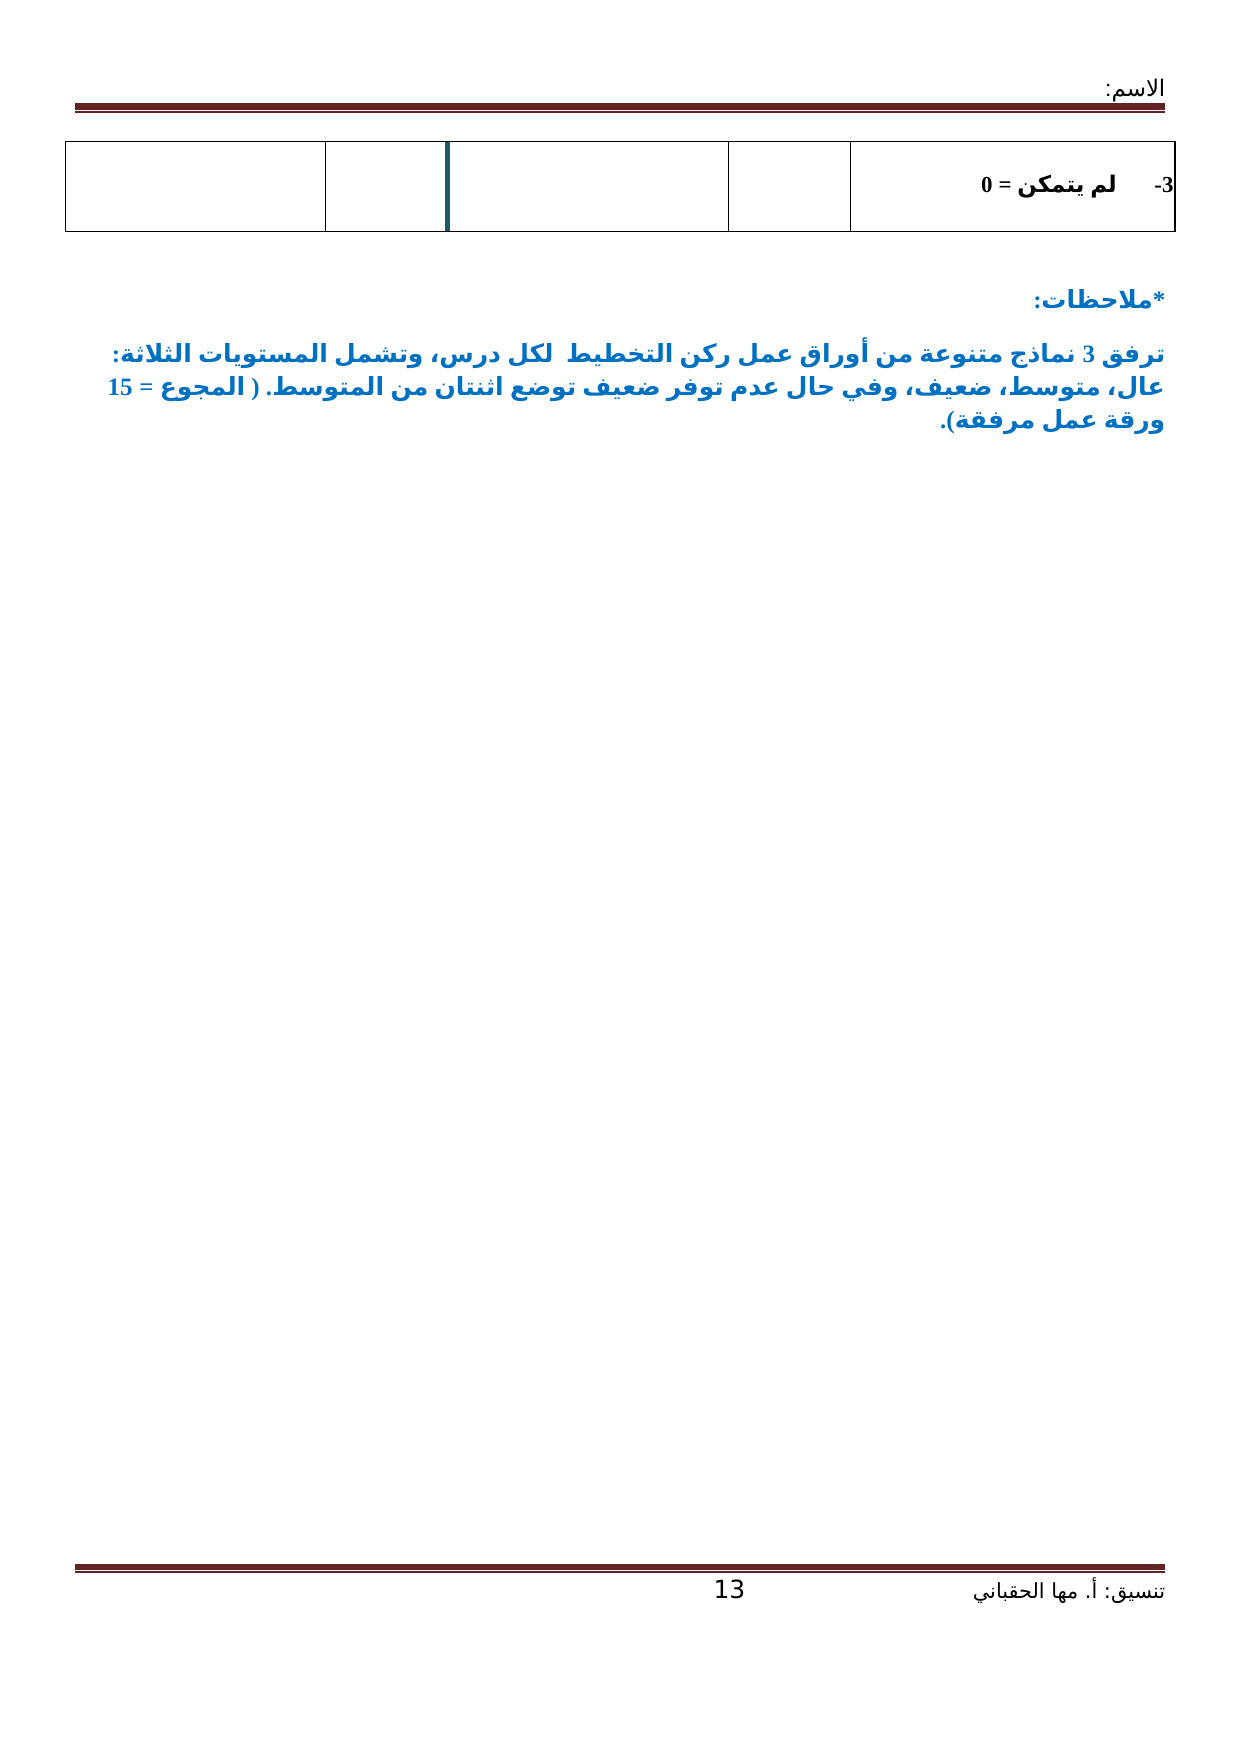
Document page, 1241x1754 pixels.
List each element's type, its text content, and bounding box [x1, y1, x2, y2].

table_cell [326, 142, 445, 231]
table_cell [450, 142, 728, 231]
table_cell لم يتمكن = 0 [851, 142, 1174, 231]
text *ملاحظات: [75, 286, 1165, 314]
table_cell [729, 142, 850, 231]
table_cell [66, 142, 325, 231]
text ترفق 3 نماذج متنوعة من أوراق عمل ركن التخطيط لكل درس، وتشمل المستويات الثلاثة: عال، متوسط، ضعيف، وفي حال عدم توفر ضعيف توضع اثنتان من المتوسط. ( المجوع = 15 ورقة عمل مرفقة). [75, 339, 1165, 434]
